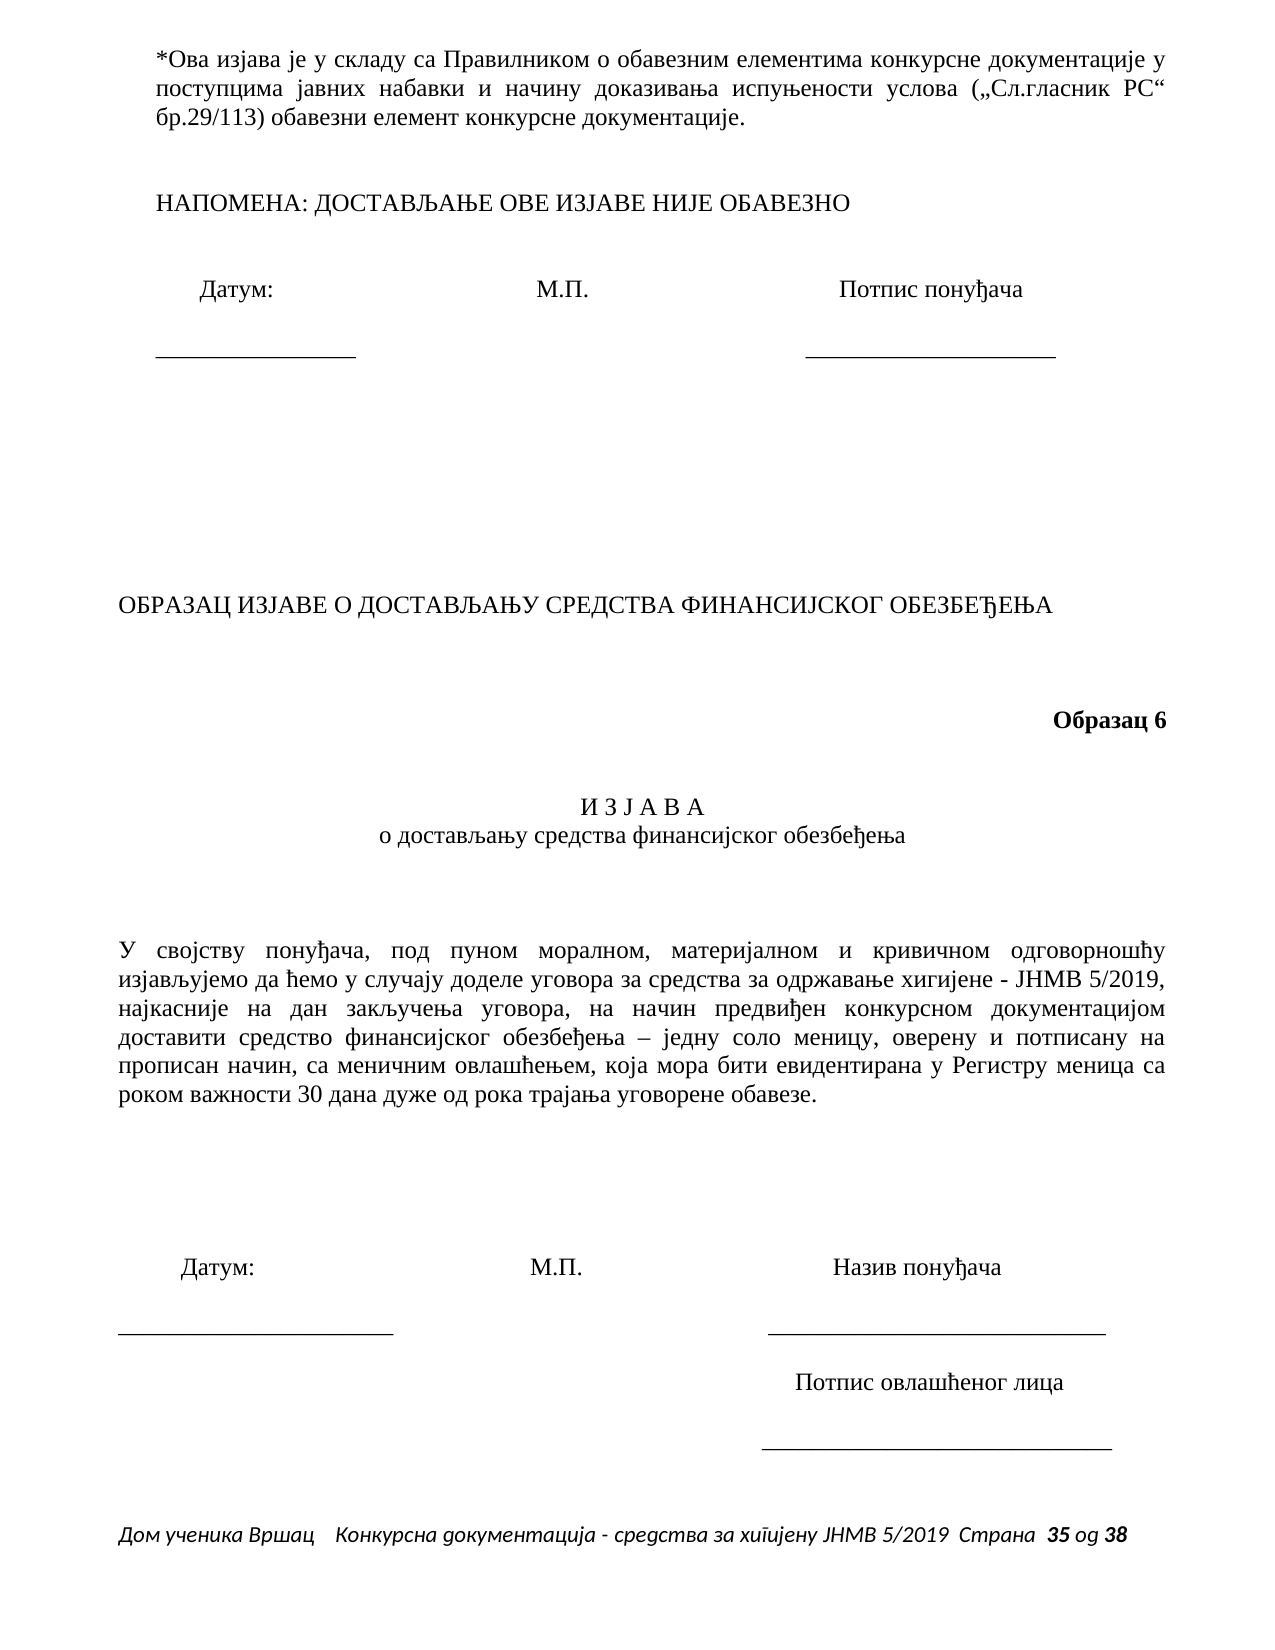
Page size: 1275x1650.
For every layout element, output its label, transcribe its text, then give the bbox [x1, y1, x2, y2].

text ОБРАЗАЦ ИЗЈАВЕ О ДОСТАВЉАЊУ СРЕДСТВА ФИНАНСИЈСКОГ ОБЕЗБЕЂЕЊА [118, 591, 1167, 619]
text *Ова изјава је у складу са Правилником о обавезним елементима конкурсне документације у поступцима јавних набавки и начину доказивања испуњености услова („Сл.гласник РС“ бр.29/113) обавезни елемент конкурсне документације. [156, 44, 1167, 131]
text ____________________________ [118, 1424, 1167, 1453]
text НАПОМЕНА: ДОСТАВЉАЊЕ ОВЕ ИЗЈАВЕ НИЈЕ ОБАВЕЗНО [156, 188, 1167, 217]
text Потпис овлашћеног лица [118, 1367, 1167, 1396]
text о достављању средства финансијског обезбеђења [118, 821, 1167, 849]
text Датум: М.П. Назив понуђача [118, 1252, 1167, 1281]
text Образац 6 [118, 706, 1167, 734]
text И З Ј А В А [118, 792, 1167, 821]
text У својству понуђача, под пуном моралном, материјалном и кривичном одговорношћу изјављујемо да ћемо у случају доделе уговора за средства за одржавање хигијене - ЈНМВ 5/2019, најкасније на дан закључења уговора, на начин предвиђен конкурсном документацијом доставити средство финансијског обезбеђења – једну соло меницу, оверену и потписану на прописан начин, са меничним овлашћењем, која мора бити евидентирана у Регистру меница са роком важности 30 дана дуже од рока трајања уговорене обавезе. [118, 936, 1167, 1108]
text ________________ ____________________ [156, 332, 1167, 361]
text Датум: М.П. Потпис понуђача [156, 274, 1167, 303]
text ______________________ ___________________________ [118, 1309, 1167, 1338]
